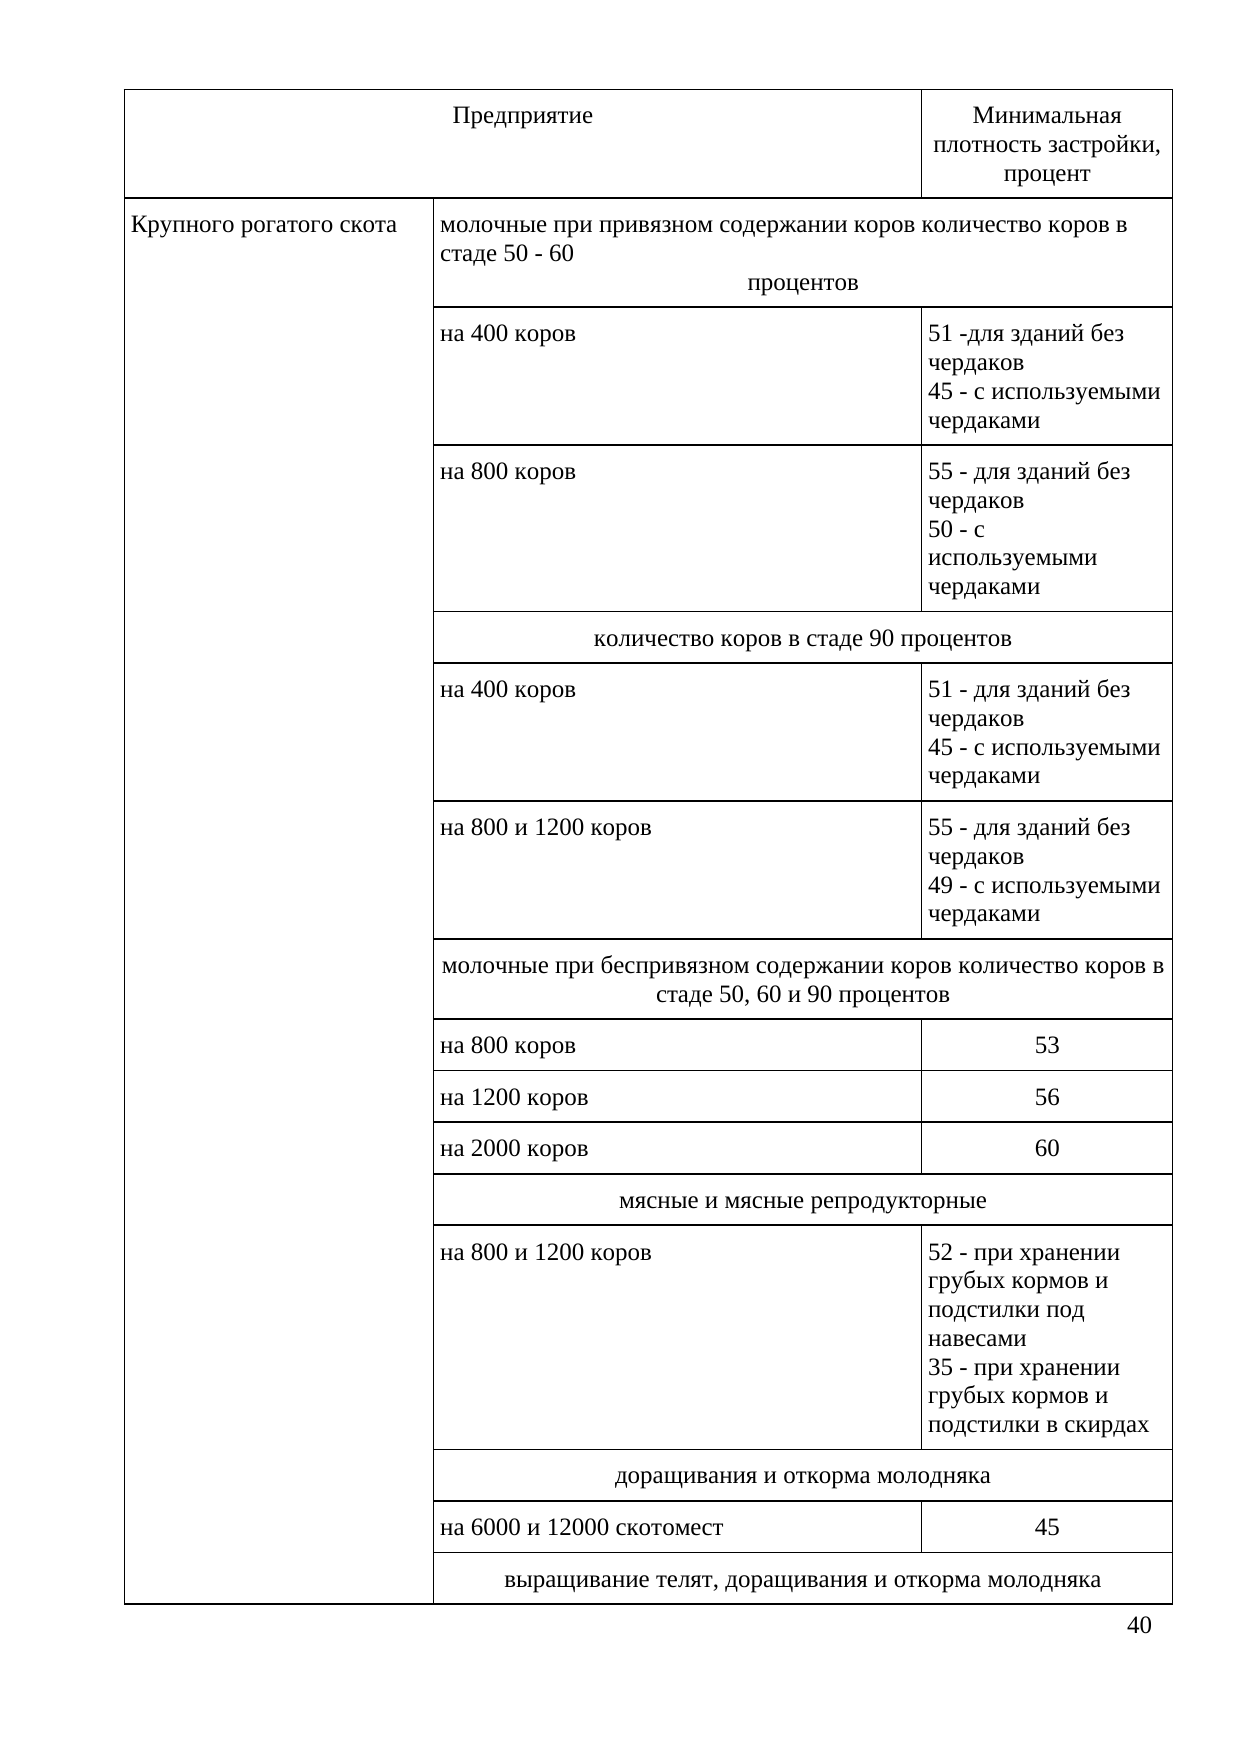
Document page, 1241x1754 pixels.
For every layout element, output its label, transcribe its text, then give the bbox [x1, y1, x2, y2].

table_cell Крупного рогатого скота [125, 199, 433, 1603]
table_cell 60 [922, 1123, 1172, 1173]
table_header Минимальная плотность застройки, процент [922, 90, 1172, 197]
table_cell на 1200 коров [434, 1071, 921, 1121]
table_cell на 6000 и 12000 скотомест [434, 1502, 921, 1552]
table_cell доращивания и откорма молодняка [434, 1450, 1172, 1500]
table_cell 55 - для зданий без чердаков 50 - с используемыми чердаками [922, 446, 1172, 611]
table_cell количество коров в стаде 90 процентов [434, 612, 1172, 662]
table_cell 51 - для зданий без чердаков 45 - с используемыми чердаками [922, 664, 1172, 800]
table_cell молочные при привязном содержании коров количество коров в стаде 50 - 60 процентов [434, 199, 1172, 306]
table_cell выращивание телят, доращивания и откорма молодняка [434, 1553, 1172, 1603]
table_cell 55 - для зданий без чердаков 49 - с используемыми чердаками [922, 802, 1172, 938]
table_cell на 400 коров [434, 664, 921, 800]
table_cell на 800 и 1200 коров [434, 1226, 921, 1448]
table_cell 56 [922, 1071, 1172, 1121]
table_cell на 800 коров [434, 1020, 921, 1070]
table_cell на 800 и 1200 коров [434, 802, 921, 938]
table_cell 45 [922, 1502, 1172, 1552]
table_cell 53 [922, 1020, 1172, 1070]
table_cell молочные при беспривязном содержании коров количество коров в стаде 50, 60 и 90 процентов [434, 940, 1172, 1018]
table_cell на 400 коров [434, 308, 921, 444]
table_cell на 2000 коров [434, 1123, 921, 1173]
table_cell мясные и мясные репродукторные [434, 1175, 1172, 1224]
table_cell 52 - при хранении грубых кормов и подстилки под навесами 35 - при хранении грубых кормов и подстилки в скирдах [922, 1226, 1172, 1448]
table_cell 51 -для зданий без чердаков 45 - с используемыми чердаками [922, 308, 1172, 444]
table_cell на 800 коров [434, 446, 921, 611]
table_header Предприятие [125, 90, 921, 197]
